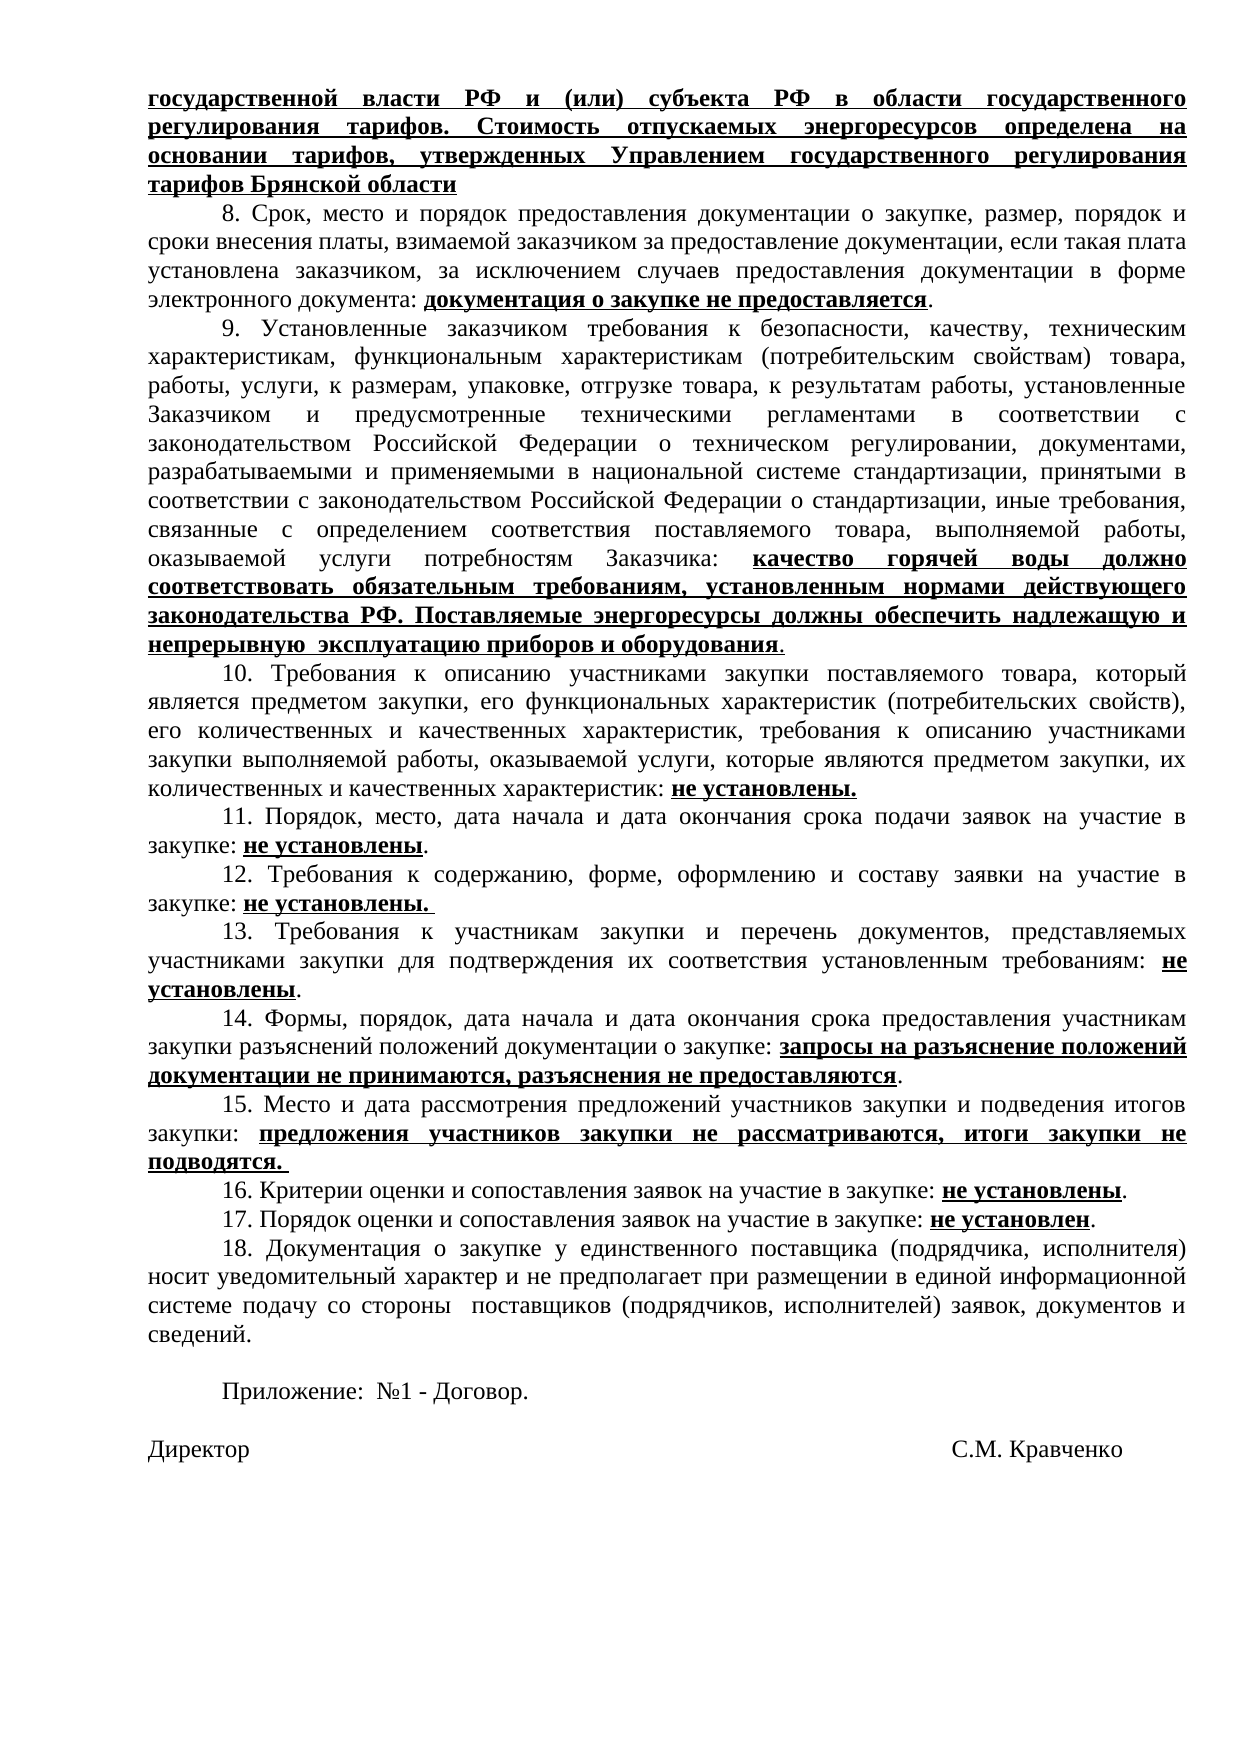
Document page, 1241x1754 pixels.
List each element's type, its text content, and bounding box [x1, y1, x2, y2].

text 11. Порядок, место, дата начала и дата окончания срока подачи заявок на участие в закупке: не установлены. [148, 801, 1187, 859]
text 16. Критерии оценки и сопоставления заявок на участие в закупке: не установлены. [148, 1175, 1187, 1204]
text Приложение: №1 - Договор. [148, 1376, 1187, 1405]
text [148, 109, 1187, 136]
text 12. Требования к содержанию, форме, оформлению и составу заявки на участие в закупке: не установлены. [148, 859, 1187, 916]
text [148, 138, 1187, 165]
text Директор С.М. Кравченко [148, 1434, 1187, 1463]
text 18. Документация о закупке у единственного поставщика (подрядчика, исполнителя) носит уведомительный характер и не предполагает при размещении в единой информационной системе подачу со стороны поставщиков (подрядчиков, исполнителей) заявок, документов и сведений. [148, 1233, 1187, 1348]
text 17. Порядок оценки и сопоставления заявок на участие в закупке: не установлен. [148, 1204, 1187, 1233]
text 10. Требования к описанию участниками закупки поставляемого товара, который является предметом закупки, его функциональных характеристик (потребительских свойств), его количественных и качественных характеристик, требования к описанию участниками закупки выполняемой работы, оказываемой услуги, которые являются предметом закупки, их количественных и качественных характеристик: не установлены. [148, 658, 1187, 801]
text 9. Установленные заказчиком требования к безопасности, качеству, техническим характеристикам, функциональным характеристикам (потребительским свойствам) товара, работы, услуги, к размерам, упаковке, отгрузке товара, к результатам работы, установленные Заказчиком и предусмотренные техническими регламентами в соответствии с законодательством Российской Федерации о техническом регулировании, документами, разрабатываемыми и применяемыми в национальной системе стандартизации, принятыми в соответствии с законодательством Российской Федерации о стандартизации, иные требования, связанные с определением соответствия поставляемого товара, выполняемой работы, оказываемой услуги потребностям Заказчика: качество горячей воды должно соответствовать обязательным требованиям, установленным нормами действующего законодательства РФ. Поставляемые энергоресурсы должны обеспечить надлежащую и непрерывную эксплуатацию приборов и оборудования. [148, 313, 1187, 596]
text 14. Формы, порядок, дата начала и дата окончания срока предоставления участникам закупки разъяснений положений документации о закупке: запросы на разъяснение положений документации не принимаются, разъяснения не предоставляются. [148, 1003, 1187, 1089]
text 15. Место и дата рассмотрения предложений участников закупки и подведения итогов закупки: предложения участников закупки не рассматриваются, итоги закупки не подводятся. [148, 1089, 1187, 1175]
text 13. Требования к участникам закупки и перечень документов, представляемых участниками закупки для подтверждения их соответствия установленным требованиям: не установлены. [148, 916, 1187, 1003]
text 8. Срок, место и порядок предоставления документации о закупке, размер, порядок и сроки внесения платы, взимаемой заказчиком за предоставление документации, если такая плата установлена заказчиком, за исключением случаев предоставления документации в форме электронного документа: документация о закупке не предоставляется. [148, 198, 1187, 313]
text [148, 83, 1187, 108]
